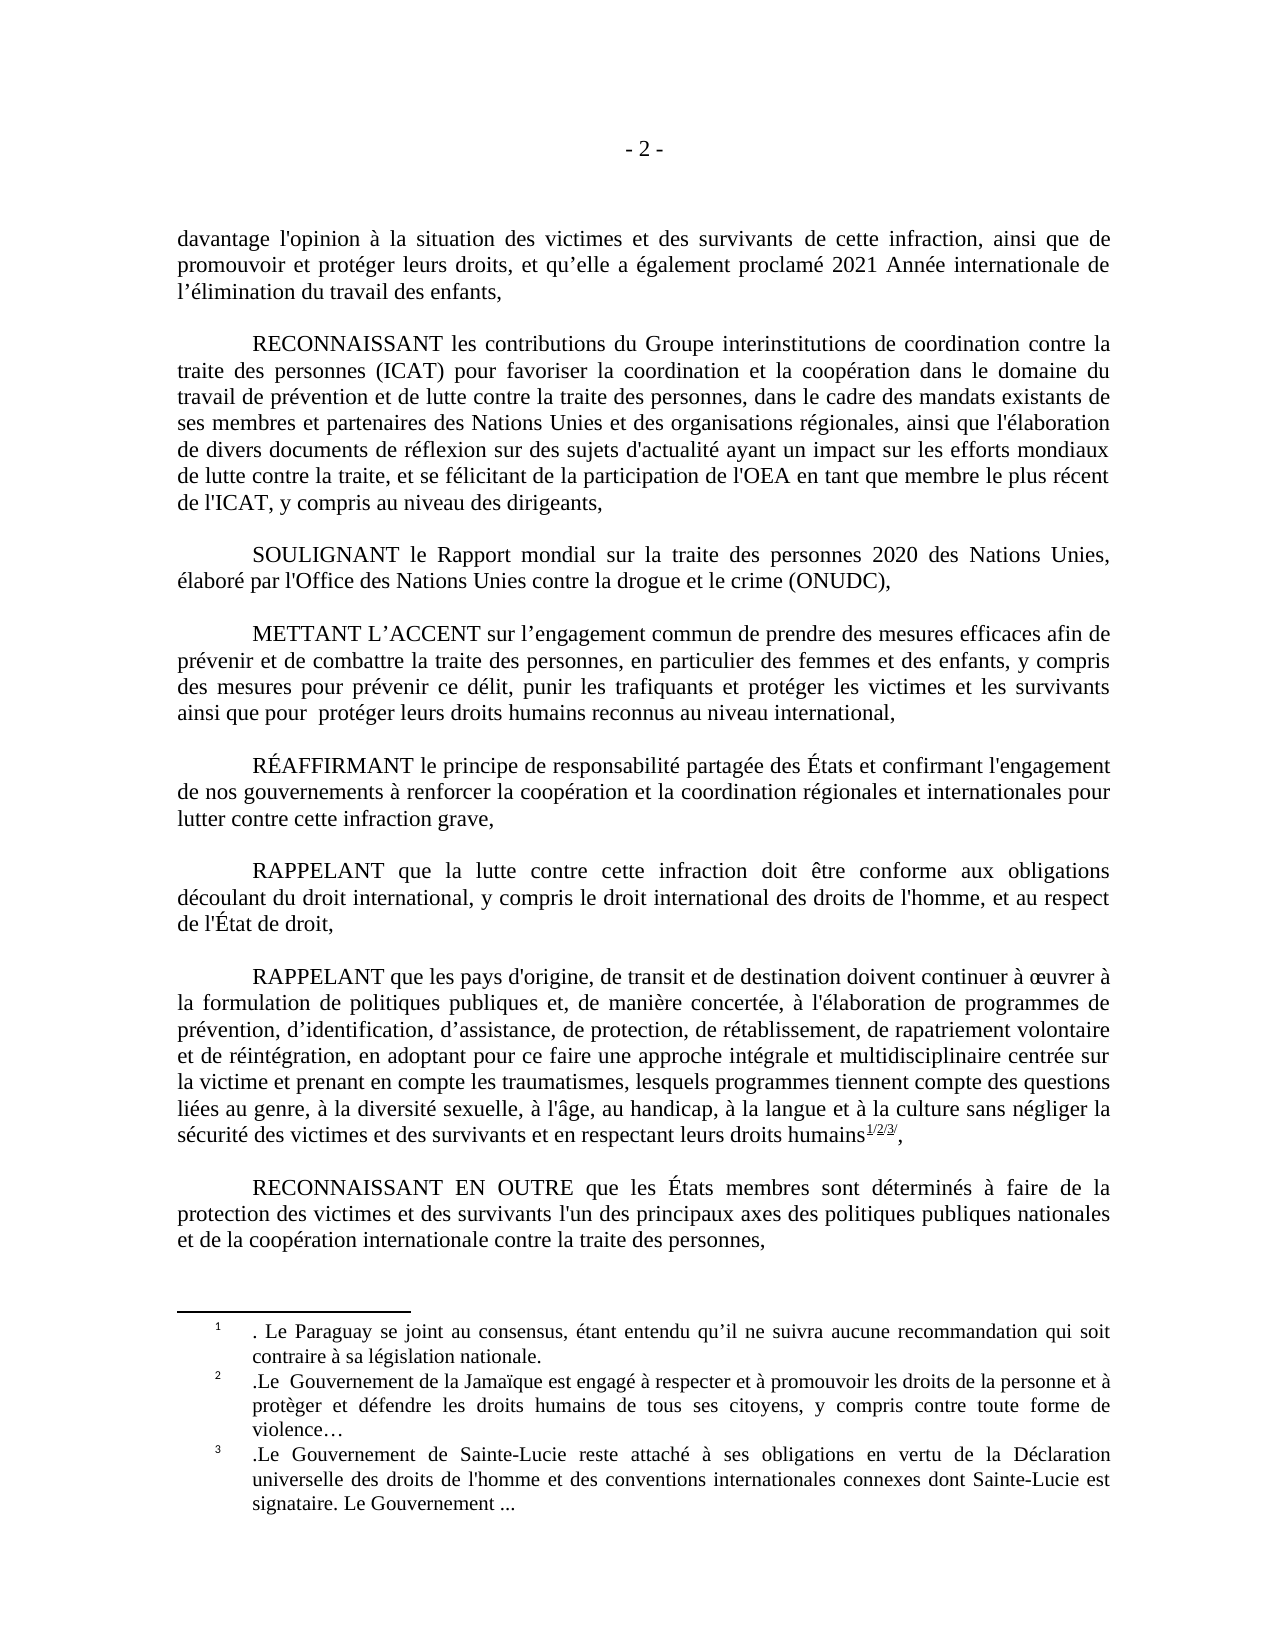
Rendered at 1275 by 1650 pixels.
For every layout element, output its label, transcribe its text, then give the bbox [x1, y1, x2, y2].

text RAPPELANT que la lutte contre cette infraction doit être conforme aux obligations découlant du droit international, y compris le droit international des droits de l'homme, et au respect de l'État de droit, [177, 857, 1111, 937]
text METTANT L’ACCENT sur l’engagement commun de prendre des mesures efficaces afin de prévenir et de combattre la traite des personnes, en particulier des femmes et des enfants, y compris des mesures pour prévenir ce délit, punir les trafiquants et protéger les victimes et les survivants ainsi que pour protéger leurs droits humains reconnus au niveau international, [177, 620, 1111, 726]
text RÉAFFIRMANT le principe de responsabilité partagée des États et confirmant l'engagement de nos gouvernements à renforcer la coopération et la coordination régionales et internationales pour lutter contre cette infraction grave, [177, 752, 1111, 831]
text RECONNAISSANT les contributions du Groupe interinstitutions de coordination contre la traite des personnes (ICAT) pour favoriser la coordination et la coopération dans le domaine du travail de prévention et de lutte contre la traite des personnes, dans le cadre des mandats existants de ses membres et partenaires des Nations Unies et des organisations régionales, ainsi que l'élaboration de divers documents de réflexion sur des sujets d'actualité ayant un impact sur les efforts mondiaux de lutte contre la traite, et se félicitant de la participation de l'OEA en tant que membre le plus récent de l'ICAT, y compris au niveau des dirigeants, [177, 330, 1111, 515]
text RAPPELANT que les pays d'origine, de transit et de destination doivent continuer à œuvrer à la formulation de politiques publiques et, de manière concertée, à l'élaboration de programmes de prévention, d’identification, d’assistance, de protection, de rétablissement, de rapatriement volontaire et de réintégration, en adoptant pour ce faire une approche intégrale et multidisciplinaire centrée sur la victime et prenant en compte les traumatismes, lesquels programmes tiennent compte des questions liées au genre, à la diversité sexuelle, à l'âge, au handicap, à la langue et à la culture sans négliger la sécurité des victimes et des survivants et en respectant leurs droits humains///, [177, 963, 1111, 1147]
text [177, 225, 1111, 304]
text SOULIGNANT le Rapport mondial sur la traite des personnes 2020 des Nations Unies, élaboré par l'Office des Nations Unies contre la drogue et le crime (ONUDC), [177, 541, 1111, 594]
text RECONNAISSANT EN OUTRE que les États membres sont déterminés à faire de la protection des victimes et des survivants l'un des principaux axes des politiques publiques nationales et de la coopération internationale contre la traite des personnes, [177, 1174, 1111, 1253]
